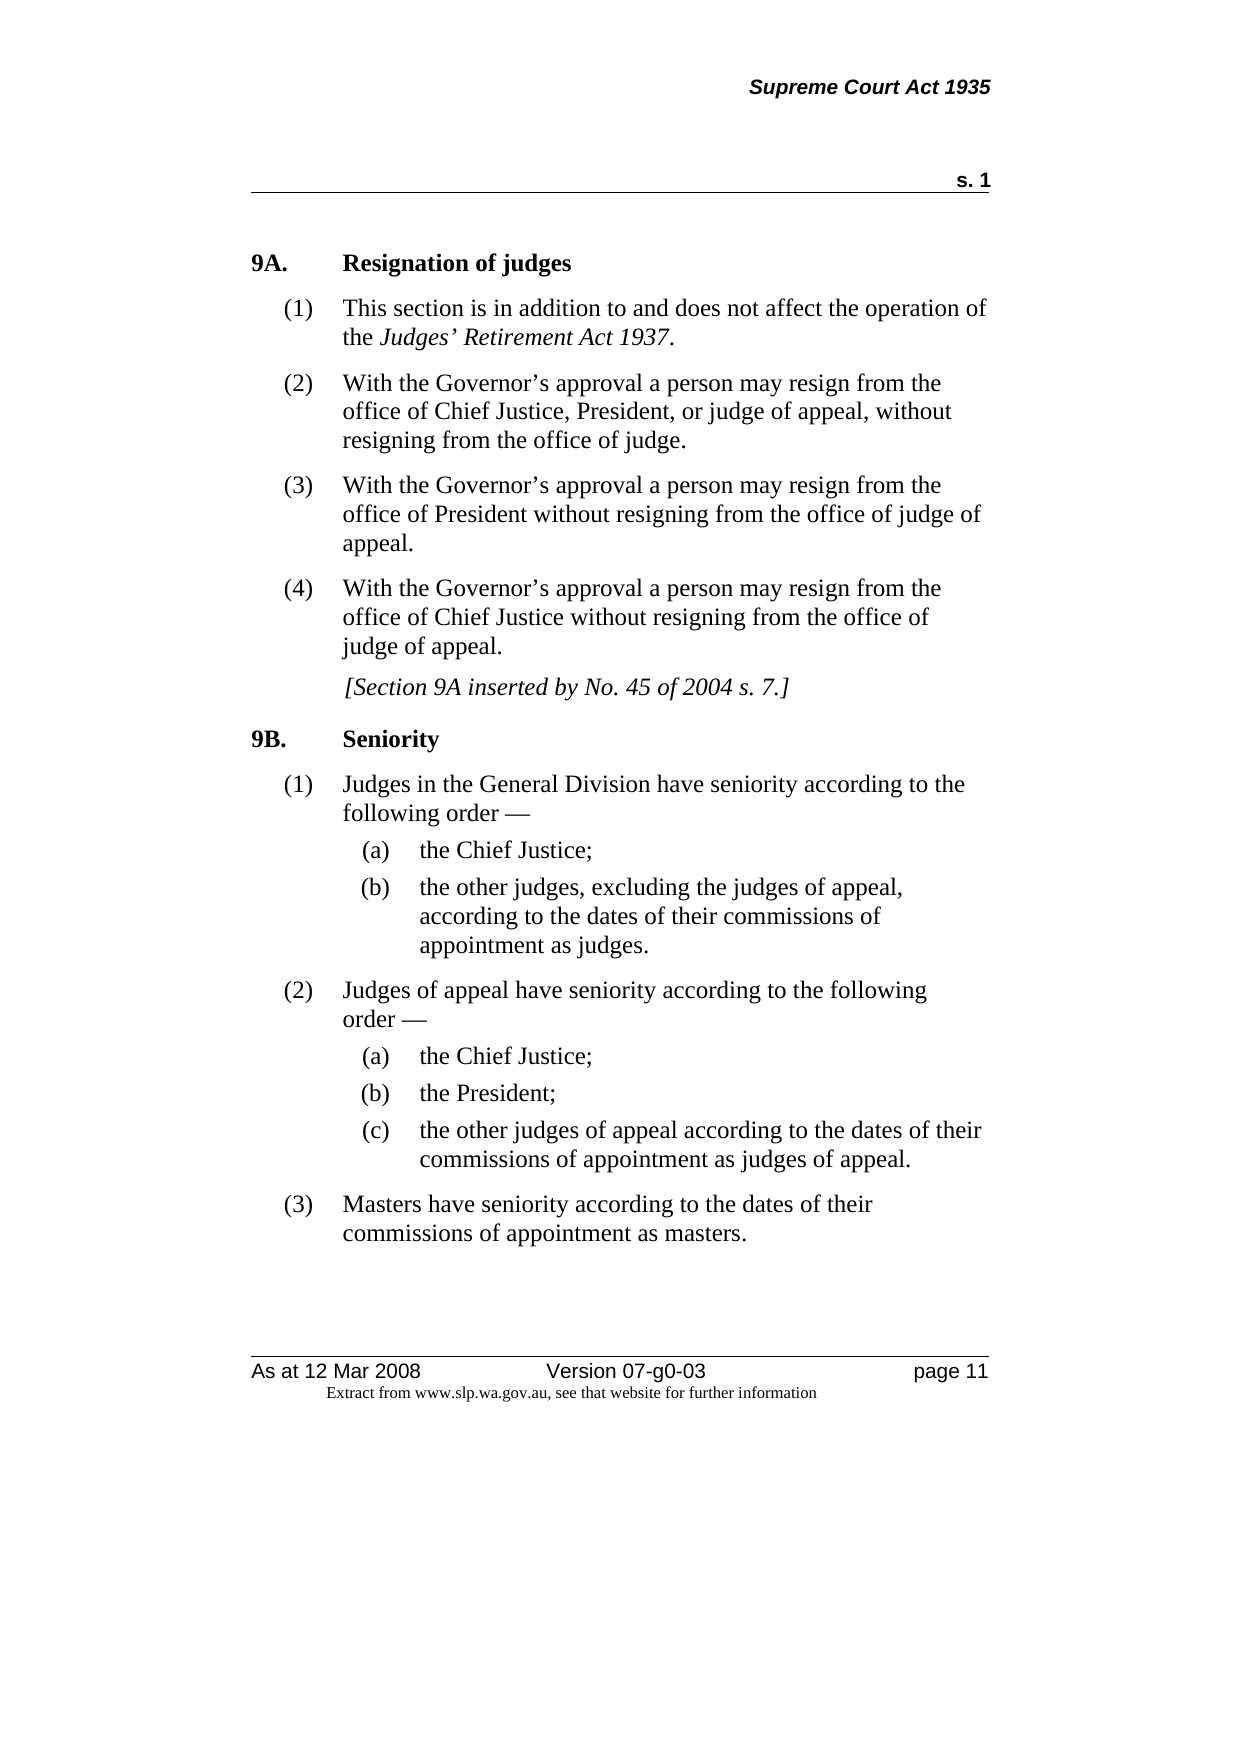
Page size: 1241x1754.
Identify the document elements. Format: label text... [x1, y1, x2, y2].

text (a) the Chief Justice; [251, 835, 989, 864]
subtitle 9A. Resignation of judges [251, 248, 989, 277]
text [Section 9A inserted by No. 45 of 2004 s. 7.] [251, 672, 989, 701]
text (4) With the Governor’s approval a person may resign from the office of Chief Justice without resigning from the office of judge of appeal. [251, 573, 989, 660]
text (b) the President; [251, 1078, 989, 1107]
text (3) Masters have seniority according to the dates of their commissions of appointment as masters. [251, 1189, 989, 1247]
text (b) the other judges, excluding the judges of appeal, according to the dates of their commissions of appointment as judges. [251, 872, 989, 958]
subtitle 9B. Seniority [251, 724, 989, 753]
text (1) Judges in the General Division have seniority according to the following order — [251, 769, 989, 827]
text (2) Judges of appeal have seniority according to the following order — [251, 975, 989, 1033]
text (2) With the Governor’s approval a person may resign from the office of Chief Justice, President, or judge of appeal, without resigning from the office of judge. [251, 368, 989, 454]
text (1) This section is in addition to and does not affect the operation of the Judges’ Retirement Act 1937. [251, 293, 989, 351]
text (a) the Chief Justice; [251, 1041, 989, 1070]
text (3) With the Governor’s approval a person may resign from the office of President without resigning from the office of judge of appeal. [251, 471, 989, 557]
text (c) the other judges of appeal according to the dates of their commissions of appointment as judges of appeal. [251, 1115, 989, 1173]
